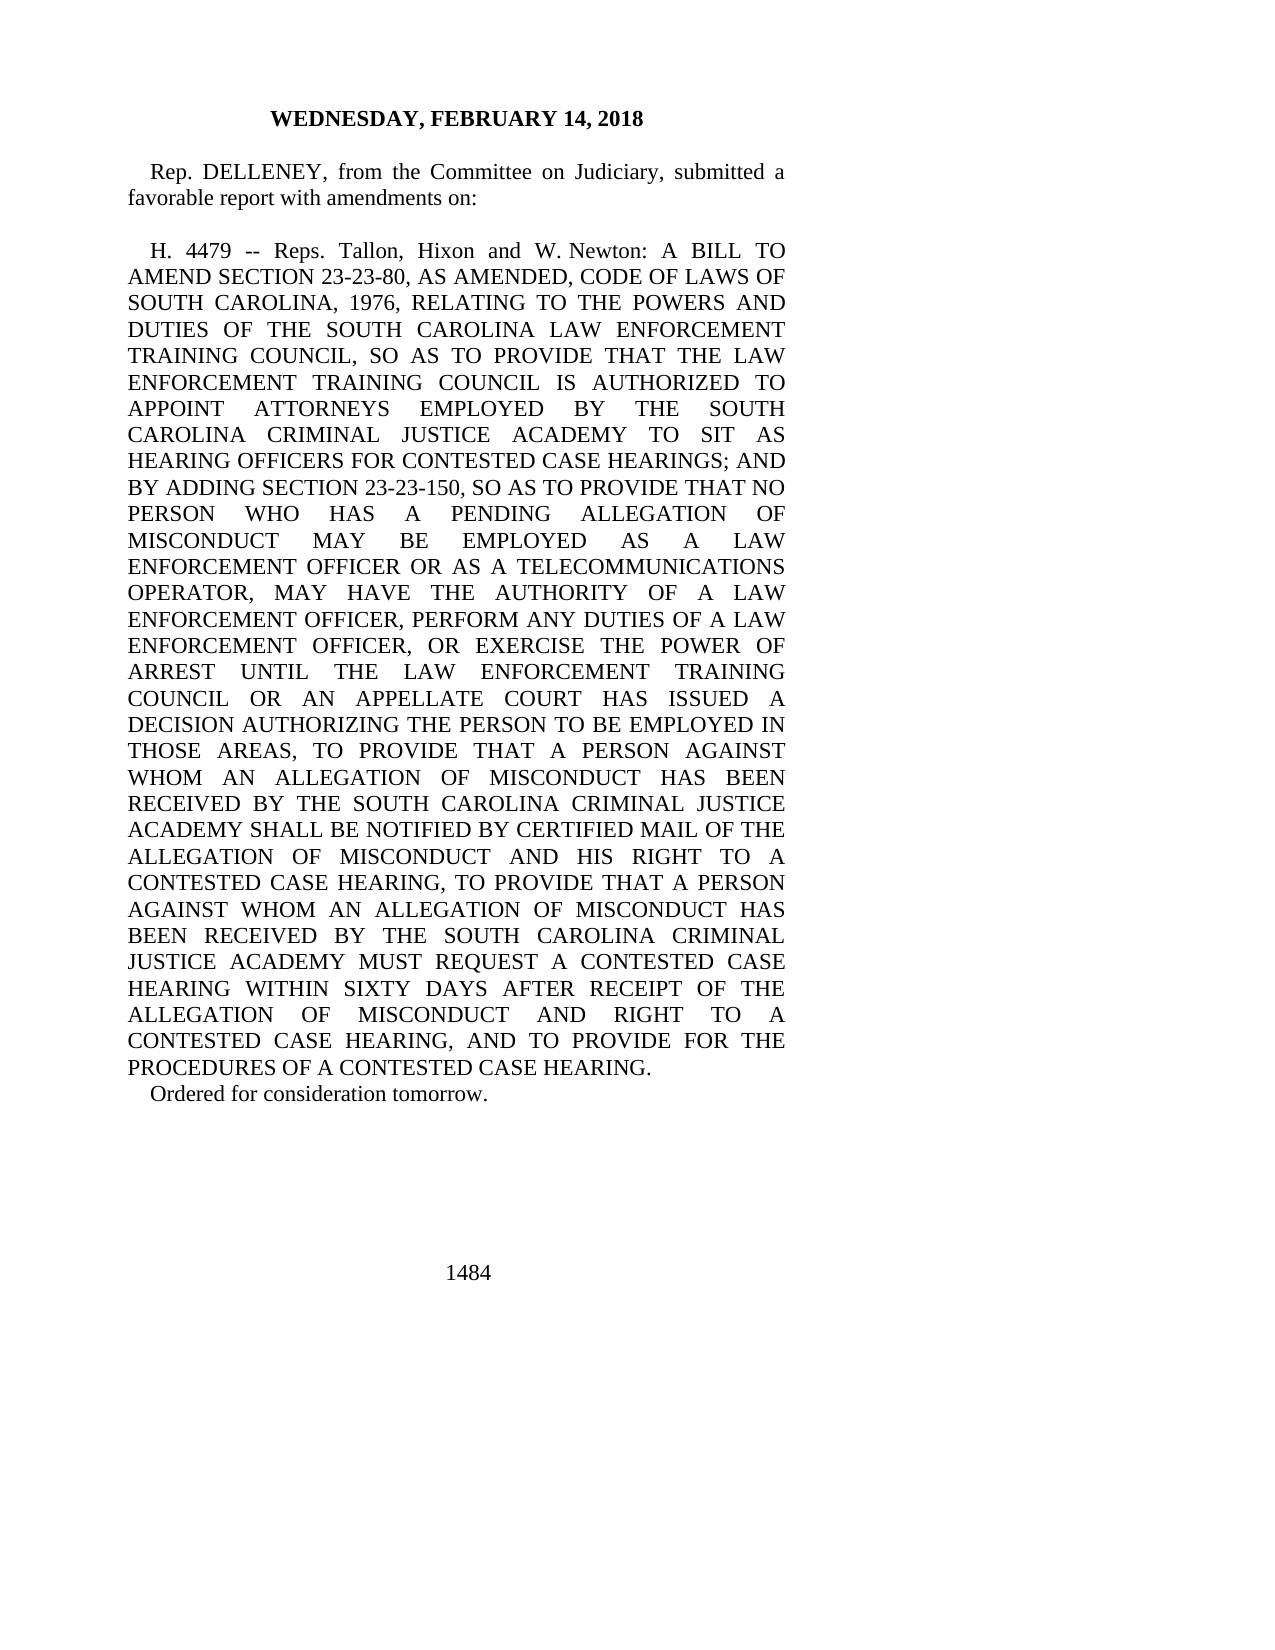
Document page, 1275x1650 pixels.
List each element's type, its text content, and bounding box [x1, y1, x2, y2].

text Ordered for consideration tomorrow. [127, 1080, 786, 1106]
text H. 4479 -- Reps. Tallon, Hixon and W. Newton: A BILL TO AMEND SECTION 23-23-80, AS AMENDED, CODE OF LAWS OF SOUTH CAROLINA, 1976, RELATING TO THE POWERS AND DUTIES OF THE SOUTH CAROLINA LAW ENFORCEMENT TRAINING COUNCIL, SO AS TO PROVIDE THAT THE LAW ENFORCEMENT TRAINING COUNCIL IS AUTHORIZED TO APPOINT ATTORNEYS EMPLOYED BY THE SOUTH CAROLINA CRIMINAL JUSTICE ACADEMY TO SIT AS HEARING OFFICERS FOR CONTESTED CASE HEARINGS; AND BY ADDING SECTION 23-23-150, SO AS TO PROVIDE THAT NO PERSON WHO HAS A PENDING ALLEGATION OF MISCONDUCT MAY BE EMPLOYED AS A LAW ENFORCEMENT OFFICER OR AS A TELECOMMUNICATIONS OPERATOR, MAY HAVE THE AUTHORITY OF A LAW ENFORCEMENT OFFICER, PERFORM ANY DUTIES OF A LAW ENFORCEMENT OFFICER, OR EXERCISE THE POWER OF ARREST UNTIL THE LAW ENFORCEMENT TRAINING COUNCIL OR AN APPELLATE COURT HAS ISSUED A DECISION AUTHORIZING THE PERSON TO BE EMPLOYED IN THOSE AREAS, TO PROVIDE THAT A PERSON AGAINST WHOM AN ALLEGATION OF MISCONDUCT HAS BEEN RECEIVED BY THE SOUTH CAROLINA CRIMINAL JUSTICE ACADEMY SHALL BE NOTIFIED BY CERTIFIED MAIL OF THE ALLEGATION OF MISCONDUCT AND HIS RIGHT TO A CONTESTED CASE HEARING, TO PROVIDE THAT A PERSON AGAINST WHOM AN ALLEGATION OF MISCONDUCT HAS BEEN RECEIVED BY THE SOUTH CAROLINA CRIMINAL JUSTICE ACADEMY MUST REQUEST A CONTESTED CASE HEARING WITHIN SIXTY DAYS AFTER RECEIPT OF THE ALLEGATION OF MISCONDUCT AND RIGHT TO A CONTESTED CASE HEARING, AND TO PROVIDE FOR THE PROCEDURES OF A CONTESTED CASE HEARING. [127, 237, 786, 1080]
text Rep. DELLENEY, from the Committee on Judiciary, submitted a favorable report with amendments on: [127, 158, 786, 210]
